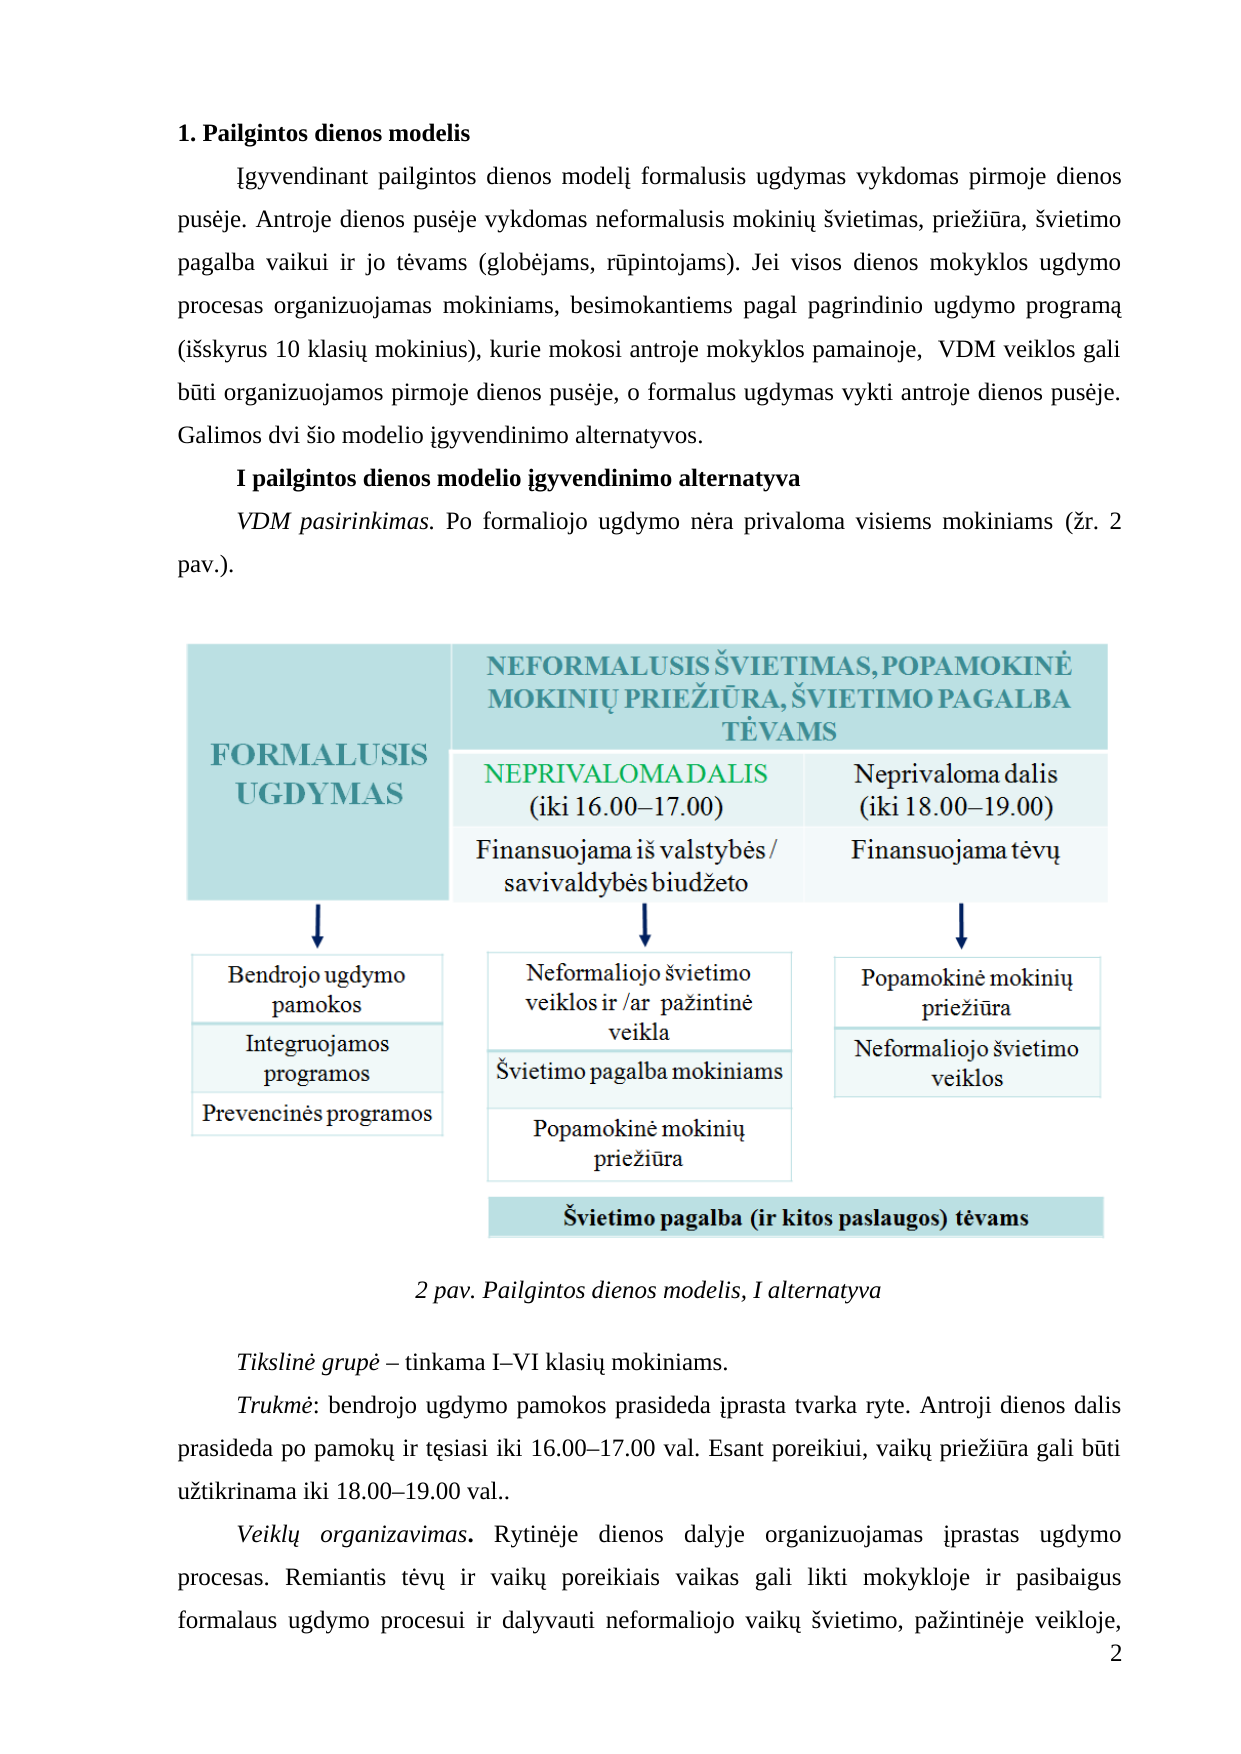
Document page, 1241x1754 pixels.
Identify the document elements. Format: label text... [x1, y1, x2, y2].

text I pailgintos dienos modelio įgyvendinimo alternatyva [177, 463, 1122, 492]
text Įgyvendinant pailgintos dienos modelį formalusis ugdymas vykdomas pirmoje dienos pusėje. Antroje dienos pusėje vykdomas neformalusis mokinių švietimas, priežiūra, švietimo pagalba vaikui ir jo tėvams (globėjams, rūpintojams). Jei visos dienos mokyklos ugdymo procesas organizuojamas mokiniams, besimokantiems pagal pagrindinio ugdymo programą (išskyrus 10 klasių mokinius), kurie mokosi antroje mokyklos pamainoje, VDM veiklos gali būti organizuojamos pirmoje dienos pusėje, o formalus ugdymas vykti antroje dienos pusėje. Galimos dvi šio modelio įgyvendinimo alternatyvos. [177, 161, 1122, 449]
picture [180, 635, 1119, 1246]
text VDM pasirinkimas. Po formaliojo ugdymo nėra privaloma visiems mokiniams (žr. 2 pav.). [177, 506, 1122, 578]
subtitle 1. Pailgintos dienos modelis [177, 118, 1122, 147]
list 2 pav. Pailgintos dienos modelis, I alternatyva [177, 1275, 1122, 1303]
text Tikslinė grupė – tinkama I–VI klasių mokiniams. [177, 1347, 1122, 1375]
text Trukmė: bendrojo ugdymo pamokos prasideda įprasta tvarka ryte. Antroji dienos dalis prasideda po pamokų ir tęsiasi iki 16.00–17.00 val. Esant poreikiui, vaikų priežiūra gali būti užtikrinama iki 18.00–19.00 val.. [177, 1390, 1122, 1505]
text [177, 1519, 1122, 1634]
